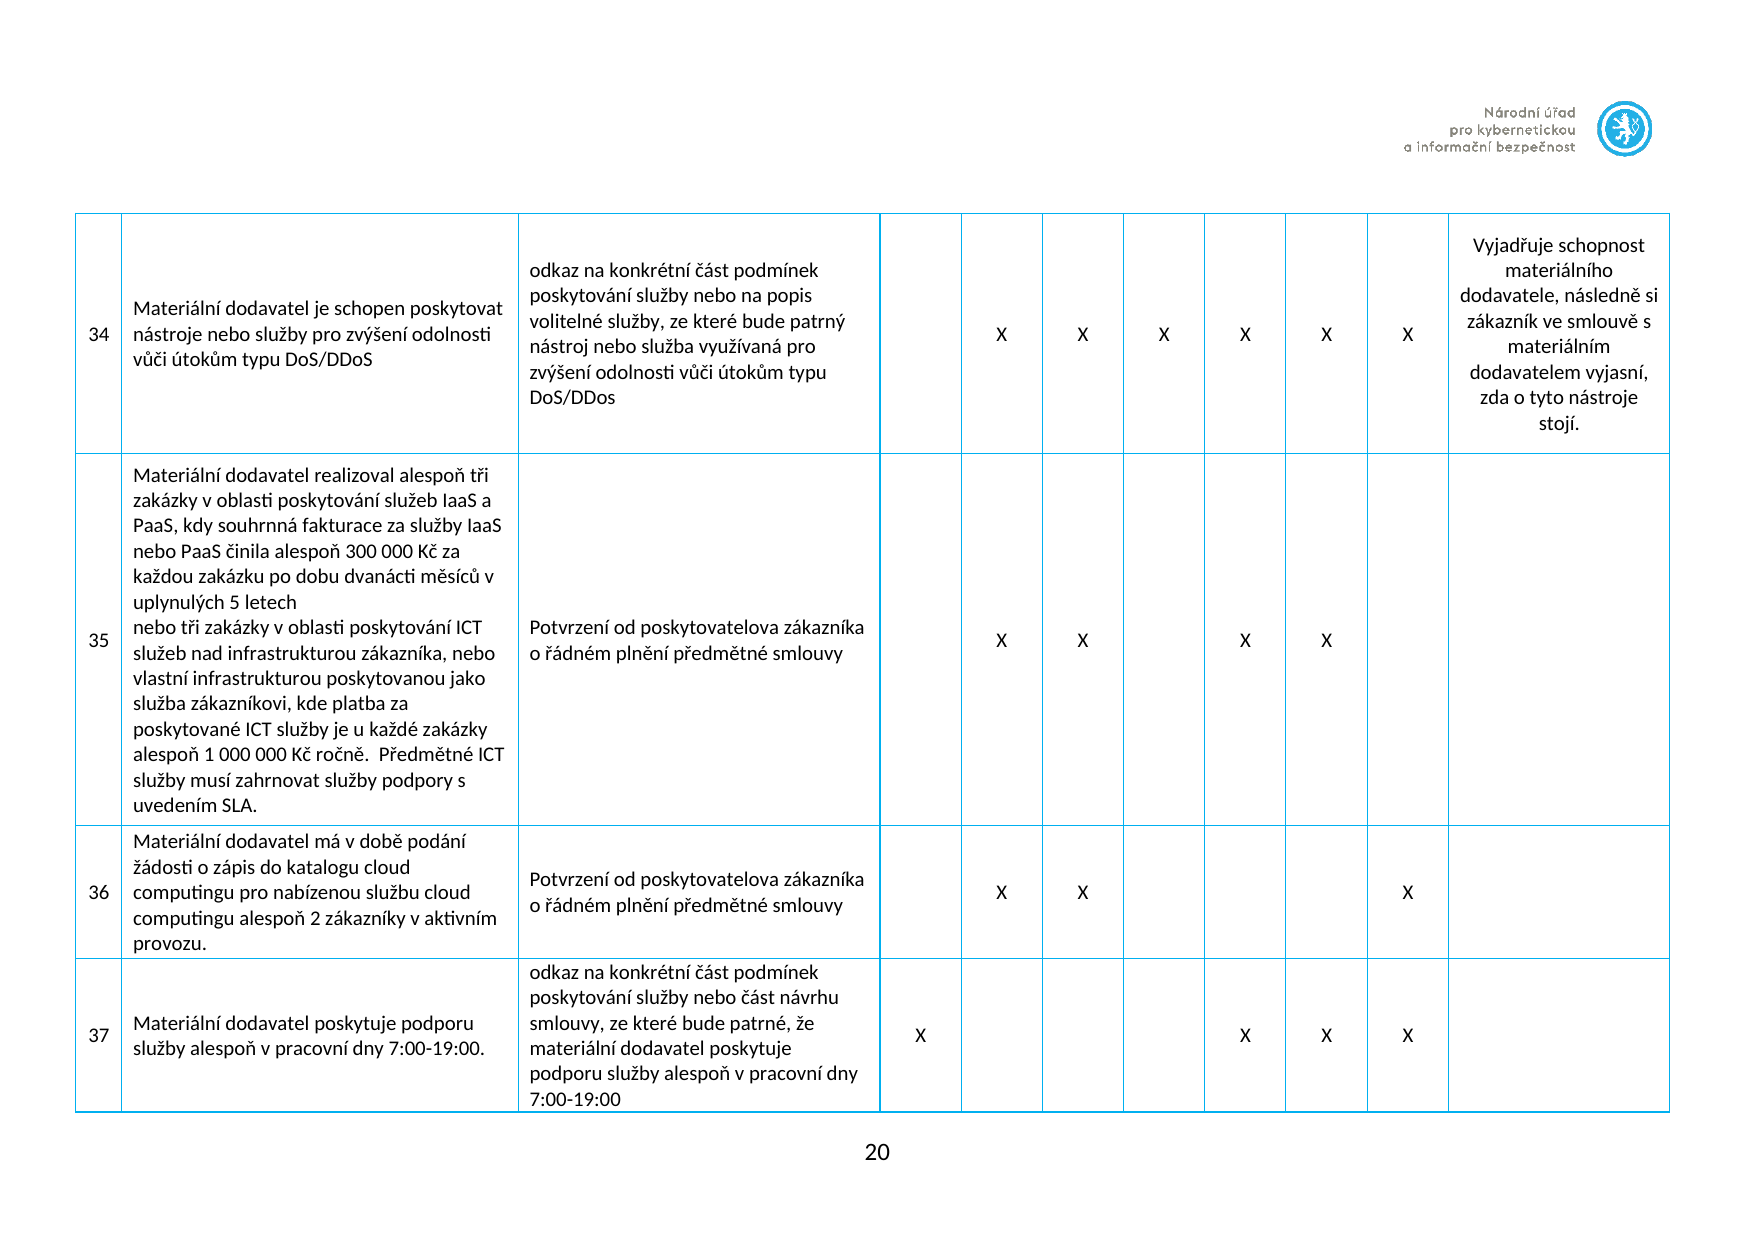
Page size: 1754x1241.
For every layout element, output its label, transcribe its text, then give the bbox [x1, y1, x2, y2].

table_cell [1124, 959, 1204, 1111]
table_cell Potvrzení od poskytovatelova zákazníka o řádném plnění předmětné smlouvy [519, 454, 879, 825]
table_cell X [1043, 826, 1123, 958]
table_cell Materiální dodavatel má v době podání žádosti o zápis do katalogu cloud computingu pro nabízenou službu cloud computingu alespoň 2 zákazníky v aktivním provozu. [122, 826, 518, 958]
table_cell [881, 826, 961, 958]
table_cell [881, 214, 961, 453]
table_cell [1286, 826, 1367, 958]
table_cell X [1124, 214, 1204, 453]
table_cell 37 [76, 959, 121, 1111]
picture [1375, 73, 1679, 184]
table_cell X [962, 454, 1042, 825]
table_cell X [962, 826, 1042, 958]
table_cell Materiální dodavatel realizoval alespoň tři zakázky v oblasti poskytování služeb IaaS a PaaS, kdy souhrnná fakturace za služby IaaS nebo PaaS činila alespoň 300 000 Kč za každou zakázku po dobu dvanácti měsíců v uplynulých 5 letech nebo tři zakázky v oblasti poskytování ICT služeb nad infrastrukturou zákazníka, nebo vlastní infrastrukturou poskytovanou jako služba zákazníkovi, kde platba za poskytované ICT služby je u každé zakázky alespoň 1 000 000 Kč ročně. Předmětné ICT služby musí zahrnovat služby podpory s uvedením SLA. [122, 454, 518, 825]
table_cell 34 [76, 214, 121, 453]
table_cell Vyjadřuje schopnost materiálního dodavatele, následně si zákazník ve smlouvě s materiálním dodavatelem vyjasní, zda o tyto nástroje stojí. [1449, 214, 1669, 453]
table_cell Potvrzení od poskytovatelova zákazníka o řádném plnění předmětné smlouvy [519, 826, 879, 958]
table_cell X [1368, 214, 1448, 453]
table_cell Materiální dodavatel poskytuje podporu služby alespoň v pracovní dny 7:00-19:00. [122, 959, 518, 1111]
table_cell X [1043, 214, 1123, 453]
table_cell [1449, 826, 1669, 958]
table_cell X [1205, 959, 1285, 1111]
table_cell X [1286, 959, 1367, 1111]
table_cell 35 [76, 454, 121, 825]
table_cell odkaz na konkrétní část podmínek poskytování služby nebo na popis volitelné služby, ze které bude patrný nástroj nebo služba využívaná pro zvýšení odolnosti vůči útokům typu DoS/DDos [519, 214, 879, 453]
table_cell X [1286, 214, 1367, 453]
table_cell [1124, 454, 1204, 825]
table_cell [1043, 959, 1123, 1111]
table_cell 36 [76, 826, 121, 958]
table_cell X [1368, 826, 1448, 958]
table_cell X [881, 959, 961, 1111]
table_cell X [962, 214, 1042, 453]
table_cell [1368, 454, 1448, 825]
table_cell X [1043, 454, 1123, 825]
table_cell [1205, 826, 1285, 958]
table_cell X [1205, 214, 1285, 453]
table_cell X [1286, 454, 1367, 825]
table_cell Materiální dodavatel je schopen poskytovat nástroje nebo služby pro zvýšení odolnosti vůči útokům typu DoS/DDoS [122, 214, 518, 453]
table_cell X [1368, 959, 1448, 1111]
table_cell [881, 454, 961, 825]
table_cell [1449, 959, 1669, 1111]
table_cell odkaz na konkrétní část podmínek poskytování služby nebo část návrhu smlouvy, ze které bude patrné, že materiální dodavatel poskytuje podporu služby alespoň v pracovní dny 7:00-19:00 [519, 959, 879, 1111]
table_cell [962, 959, 1042, 1111]
table_cell X [1205, 454, 1285, 825]
table_cell [1449, 454, 1669, 825]
table_cell [1124, 826, 1204, 958]
